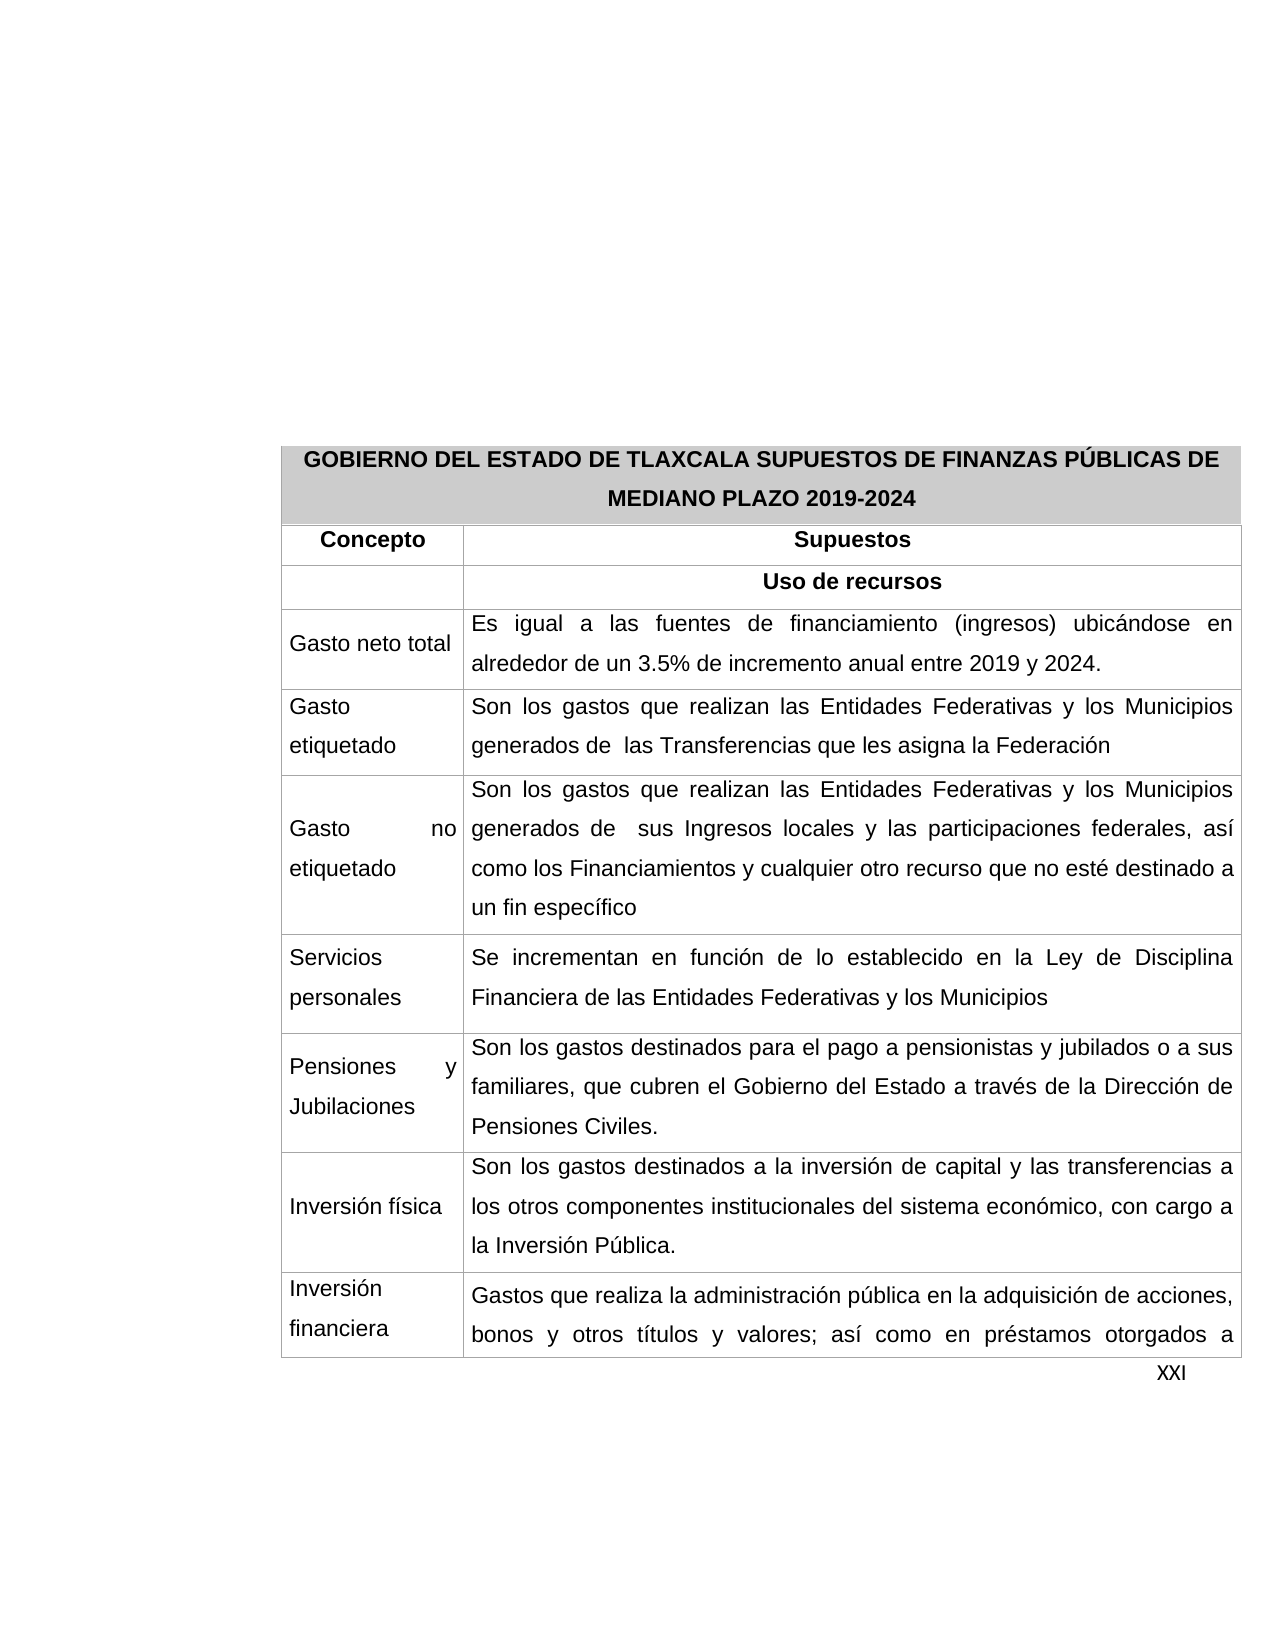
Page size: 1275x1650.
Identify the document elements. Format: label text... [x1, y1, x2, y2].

table_cell Son los gastos que realizan las Entidades Federativas y los Municipios generados de las Transferencias que les asigna la Federación [464, 690, 1241, 775]
table_cell Gasto no etiquetado [282, 776, 463, 934]
table_cell Son los gastos destinados para el pago a pensionistas y jubilados o a sus familiares, que cubren el Gobierno del Estado a través de la Dirección de Pensiones Civiles. [464, 1034, 1241, 1152]
table_cell [282, 566, 463, 609]
table_cell Gasto neto total [282, 610, 463, 689]
table_cell Son los gastos que realizan las Entidades Federativas y los Municipios generados de sus Ingresos locales y las participaciones federales, así como los Financiamientos y cualquier otro recurso que no esté destinado a un fin específico [464, 776, 1241, 934]
table_cell Uso de recursos [464, 566, 1241, 609]
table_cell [464, 1273, 1241, 1357]
table_cell Concepto [282, 526, 463, 565]
table_header GOBIERNO DEL ESTADO DE TLAXCALA SUPUESTOS DE FINANZAS PÚBLICAS DE MEDIANO PLAZO 2019-2024 [282, 446, 1241, 524]
table_cell Se incrementan en función de lo establecido en la Ley de Disciplina Financiera de las Entidades Federativas y los Municipios [464, 935, 1241, 1033]
table_cell Son los gastos destinados a la inversión de capital y las transferencias a los otros componentes institucionales del sistema económico, con cargo a la Inversión Pública. [464, 1153, 1241, 1272]
table_cell Servicios personales [282, 935, 463, 1033]
table_cell Gasto etiquetado [282, 690, 463, 775]
table_cell Supuestos [464, 526, 1241, 565]
table_cell Es igual a las fuentes de financiamiento (ingresos) ubicándose en alrededor de un 3.5% de incremento anual entre 2019 y 2024. [464, 610, 1241, 689]
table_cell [282, 1273, 463, 1357]
table_cell Pensiones y Jubilaciones [282, 1034, 463, 1152]
table_cell Inversión física [282, 1153, 463, 1272]
